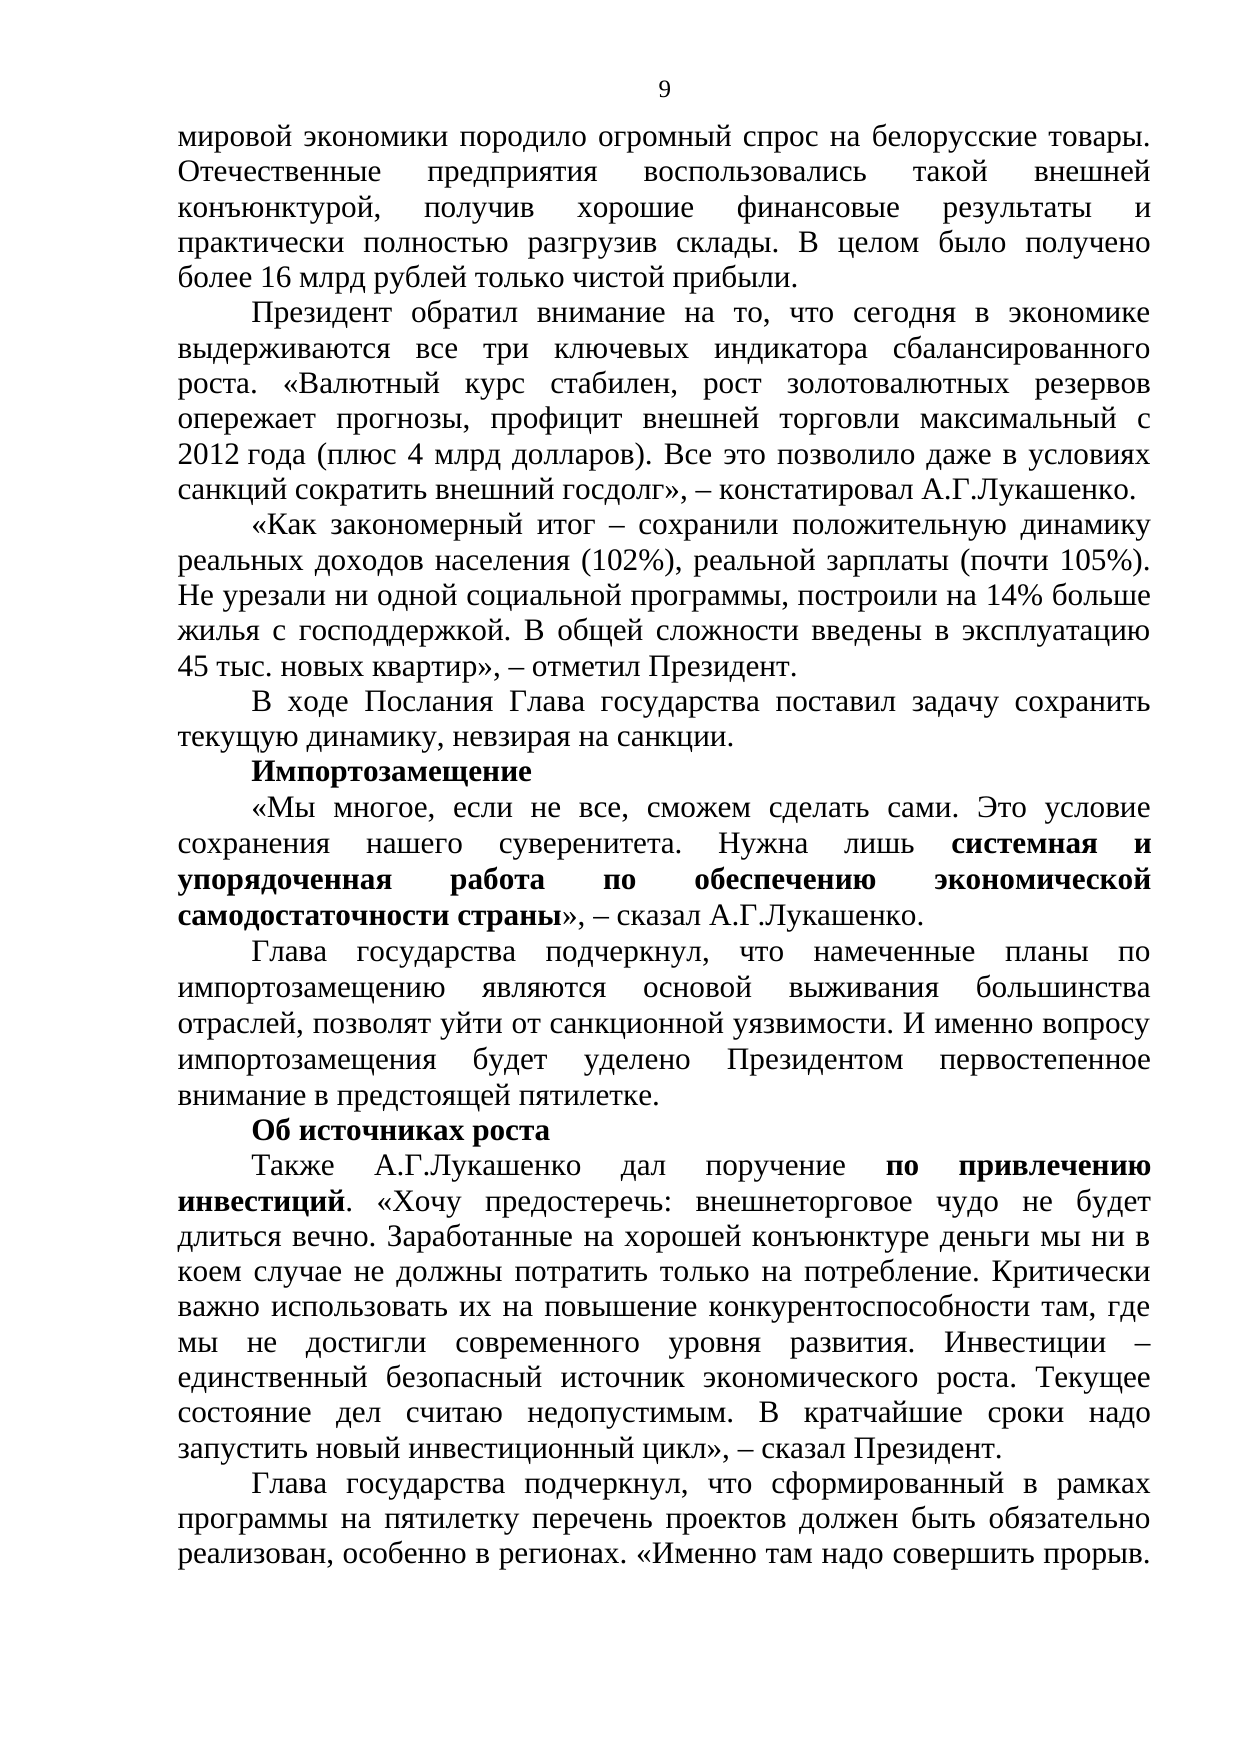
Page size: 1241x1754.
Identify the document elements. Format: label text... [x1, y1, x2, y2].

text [177, 1465, 1152, 1571]
text Импортозамещение [177, 753, 1152, 788]
text «Как закономерный итог – сохранили положительную динамику реальных доходов населения (102%), реальной зарплаты (почти 105%). Не урезали ни одной социальной программы, построили на 14% больше жилья с господдержкой. В общей сложности введены в эксплуатацию 45 тыс. новых квартир», – отметил Президент. [177, 506, 1152, 683]
text Президент обратил внимание на то, что сегодня в экономике выдерживаются все три ключевых индикатора сбалансированного роста. «Валютный курс стабилен, рост золотовалютных резервов опережает прогнозы, профицит внешней торговли максимальный с 2012 года (плюс 4 млрд долларов). Все это позволило даже в условиях санкций сократить внешний госдолг», – констатировал А.Г.Лукашенко. [177, 294, 1152, 506]
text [177, 118, 1152, 294]
text В ходе Послания Глава государства поставил задачу сохранить текущую динамику, невзирая на санкции. [177, 683, 1152, 753]
text Об источниках роста [177, 1112, 1152, 1147]
text «Мы многое, если не все, сможем сделать сами. Это условие сохранения нашего суверенитета. Нужна лишь системная и упорядоченная работа по обеспечению экономической самодостаточности страны», – сказал А.Г.Лукашенко. [177, 788, 1152, 932]
text Глава государства подчеркнул, что намеченные планы по импортозамещению являются основой выживания большинства отраслей, позволят уйти от санкционной уязвимости. И именно вопросу импортозамещения будет уделено Президентом первостепенное внимание в предстоящей пятилетке. [177, 932, 1152, 1112]
text Также А.Г.Лукашенко дал поручение по привлечению инвестиций. «Хочу предостеречь: внешнеторговое чудо не будет длиться вечно. Заработанные на хорошей конъюнктуре деньги мы ни в коем случае не должны потратить только на потребление. Критически важно использовать их на повышение конкурентоспособности там, где мы не достигли современного уровня развития. Инвестиции – единственный безопасный источник экономического роста. Текущее состояние дел считаю недопустимым. В кратчайшие сроки надо запустить новый инвестиционный цикл», – сказал Президент. [177, 1147, 1152, 1465]
